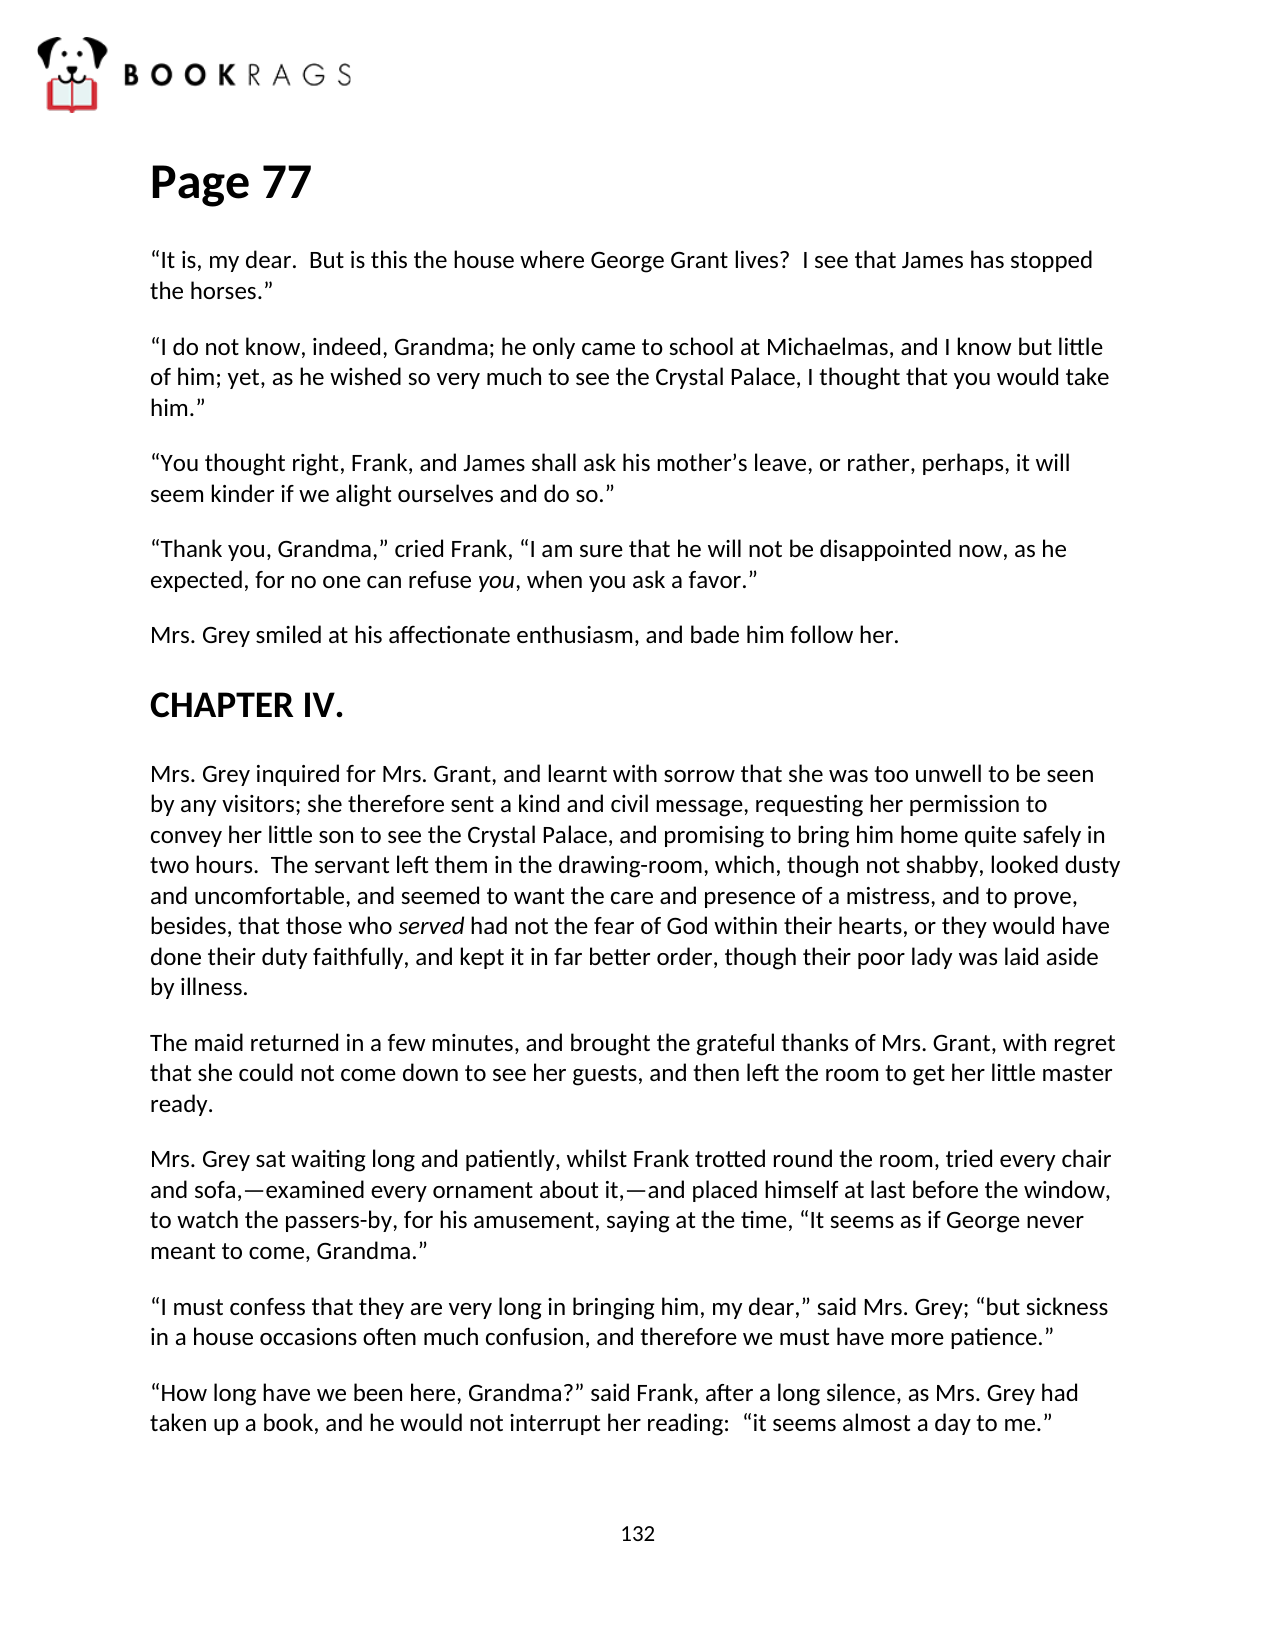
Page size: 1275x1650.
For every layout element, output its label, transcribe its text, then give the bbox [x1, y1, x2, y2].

text Page 77 [150, 150, 1125, 211]
text Mrs. Grey smiled at his affectionate enthusiasm, and bade him follow her. [150, 619, 1125, 650]
text “I must confess that they are very long in bringing him, my dear,” said Mrs. Grey; “but sickness in a house occasions often much confusion, and therefore we must have more patience.” [150, 1291, 1125, 1352]
text “How long have we been here, Grandma?” said Frank, after a long silence, as Mrs. Grey had taken up a book, and he would not interrupt her reading: “it seems almost a day to me.” [150, 1377, 1125, 1438]
text “Thank you, Grandma,” cried Frank, “I am sure that he will not be disappointed now, as he expected, for no one can refuse you, when you ask a favor.” [150, 533, 1125, 594]
text “You thought right, Frank, and James shall ask his mother’s leave, or rather, perhaps, it will seem kinder if we alight ourselves and do so.” [150, 447, 1125, 508]
text Mrs. Grey sat waiting long and patiently, whilst Frank trotted round the room, tried every chair and sofa,—­examined every ornament about it,—­and placed himself at last before the window, to watch the passers-by, for his amusement, saying at the time, “It seems as if George never meant to come, Grandma.” [150, 1144, 1125, 1266]
text “It is, my dear. But is this the house where George Grant lives? I see that James has stopped the horses.” [150, 244, 1125, 306]
picture [37, 37, 351, 113]
text “I do not know, indeed, Grandma; he only came to school at Michaelmas, and I know but little of him; yet, as he wished so very much to see the Crystal Palace, I thought that you would take him.” [150, 331, 1125, 422]
text The maid returned in a few minutes, and brought the grateful thanks of Mrs. Grant, with regret that she could not come down to see her guests, and then left the room to get her little master ready. [150, 1027, 1125, 1119]
text CHAPTER IV. [150, 681, 1125, 727]
text Mrs. Grey inquired for Mrs. Grant, and learnt with sorrow that she was too unwell to be seen by any visitors; she therefore sent a kind and civil message, requesting her permission to convey her little son to see the Crystal Palace, and promising to bring him home quite safely in two hours. The servant left them in the drawing-room, which, though not shabby, looked dusty and uncomfortable, and seemed to want the care and presence of a mistress, and to prove, besides, that those who served had not the fear of God within their hearts, or they would have done their duty faithfully, and kept it in far better order, though their poor lady was laid aside by illness. [150, 758, 1125, 1002]
